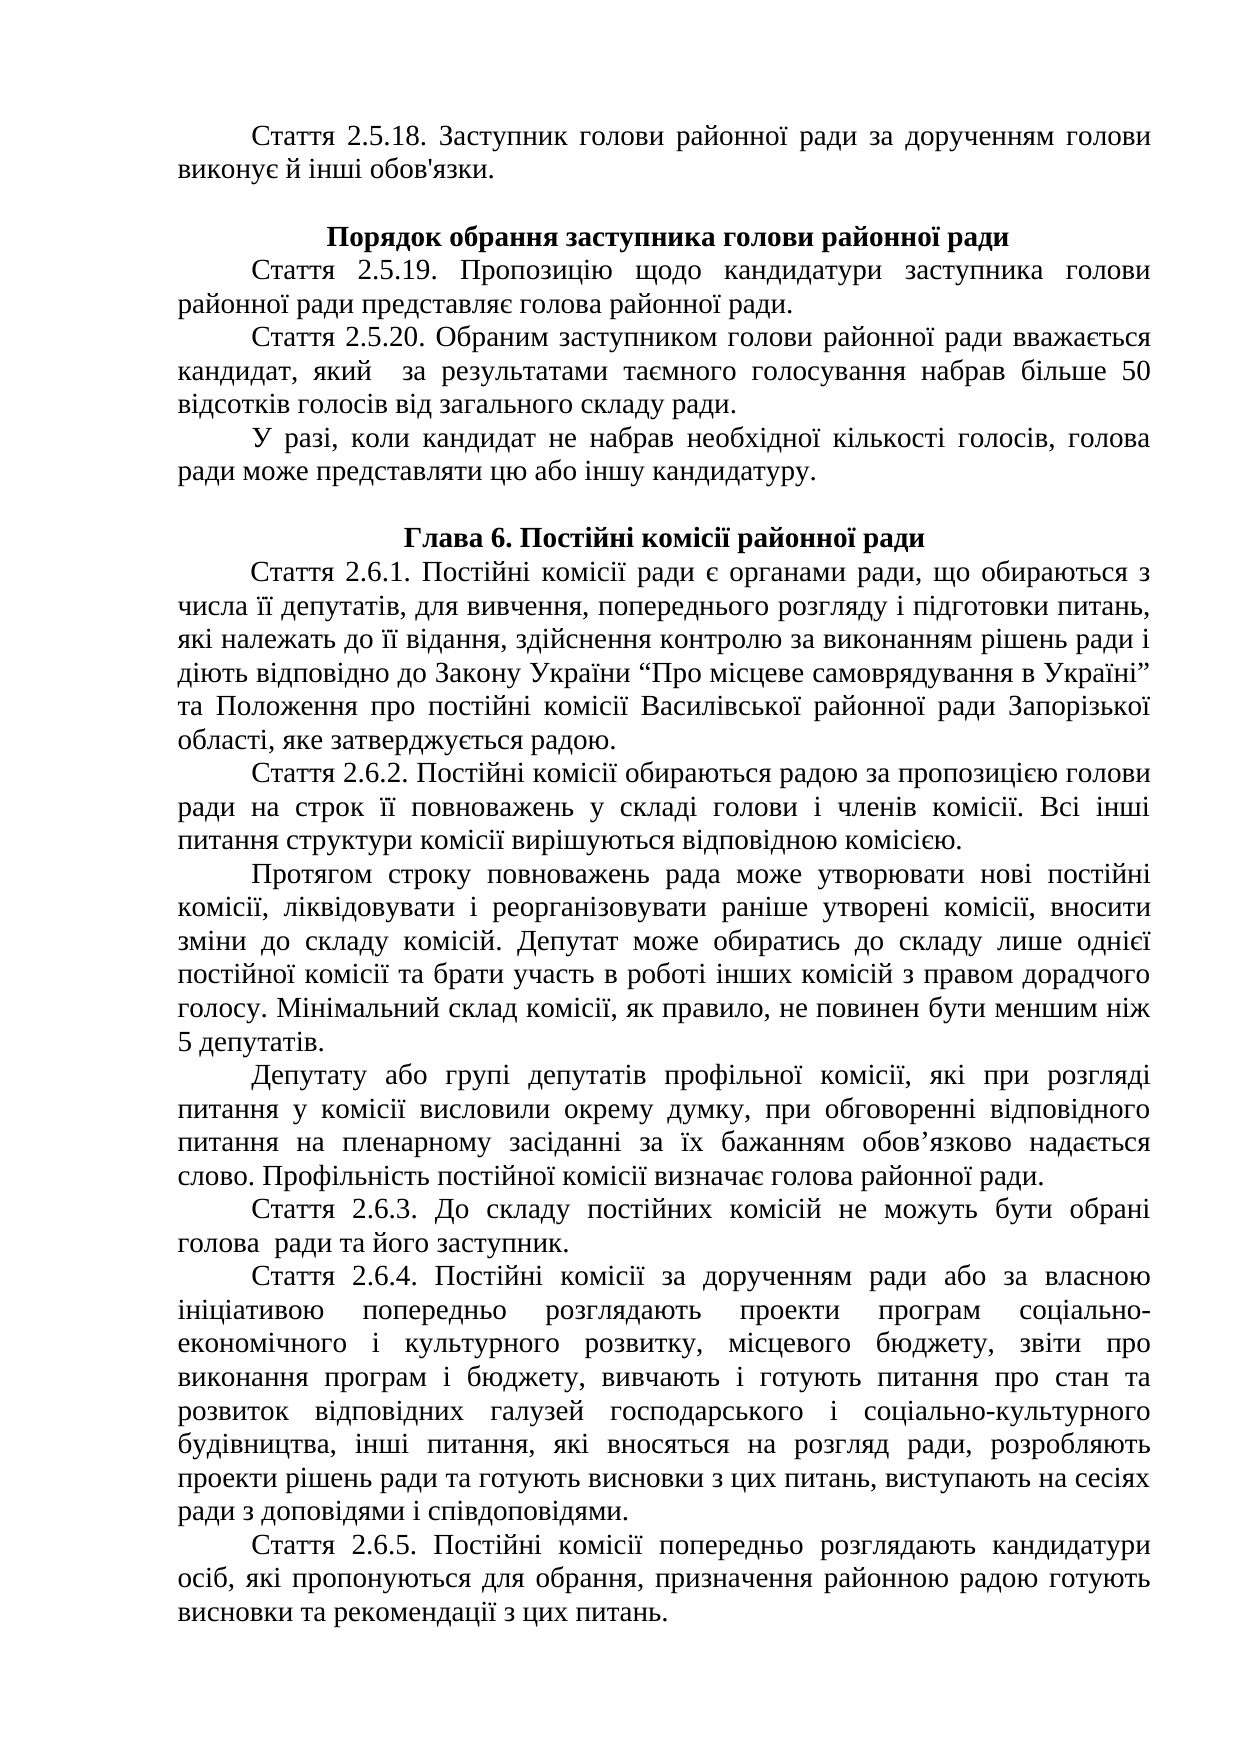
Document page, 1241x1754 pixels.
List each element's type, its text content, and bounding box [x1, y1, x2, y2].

text Стаття 2.6.4. Постійні комісії за дорученням ради або за власною ініціативою попередньо розглядають проекти програм соціально-економічного і культурного розвитку, місцевого бюджету, звіти про виконання програм і бюджету, вивчають і готують питання про стан та розвиток відповідних галузей господарського і соціально-культурного будівництва, інші питання, які вносяться на розгляд ради, розробляють проекти рішень ради та готують висновки з цих питань, виступають на сесіях ради з доповідями і співдоповідями. [177, 1258, 1152, 1527]
text Стаття 2.5.19. Пропозицію щодо кандидатури заступника голови районної ради представляє голова районної ради. [177, 252, 1152, 319]
text Стаття 2.6.1. Постійні комісії ради є органами ради, що обираються з числа її депутатів, для вивчення, попереднього розгляду і підготовки питань, які належать до її відання, здійснення контролю за виконанням рішень ради і діють відповідно до Закону України “Про місцеве самоврядування в Україні” та Положення про постійні комісії Василівської районної ради Запорізької області, яке затверджується радою. [177, 554, 1152, 755]
text Стаття 2.6.3. До складу постійних комісій не можуть бути обрані голова ради та його заступник. [177, 1191, 1152, 1258]
text Стаття 2.5.20. Обраним заступником голови районної ради вважається кандидат, який за результатами таємного голосування набрав більше 50 відсотків голосів від загального складу ради. [177, 319, 1152, 420]
text Стаття 2.5.18. Заступник голови районної ради за дорученням голови виконує й інші обов'язки. [177, 118, 1152, 185]
text Стаття 2.6.2. Постійні комісії обираються радою за пропозицією голови ради на строк її повноважень у складі голови і членів комісії. Всі інші питання структури комісії вирішуються відповідною комісією. [177, 755, 1152, 856]
text Протягом строку повноважень рада може утворювати нові постійні комісії, ліквідовувати і реорганізовувати раніше утворені комісії, вносити зміни до складу комісій. Депутат може обиратись до складу лише однієї постійної комісії та брати участь в роботі інших комісій з правом дорадчого голосу. Мінімальний склад комісії, як правило, не повинен бути меншим ніж 5 депутатів. [177, 856, 1152, 1057]
text Стаття 2.6.5. Постійні комісії попередньо розглядають кандидатури осіб, які пропонуються для обрання, призначення районною радою готують висновки та рекомендації з цих питань. [177, 1527, 1152, 1627]
text Депутату або групі депутатів профільної комісії, які при розгляді питання у комісії висловили окрему думку, при обговоренні відповідного питання на пленарному засіданні за їх бажанням обов’язково надається слово. Профільність постійної комісії визначає голова районної ради. [177, 1057, 1152, 1191]
text Порядок обрання заступника голови районної ради [177, 219, 1152, 252]
text Глава 6. Постійні комісії районної ради [177, 521, 1152, 554]
text У разі, коли кандидат не набрав необхідної кількості голосів, голова ради може представляти цю або іншу кандидатуру. [177, 420, 1152, 487]
